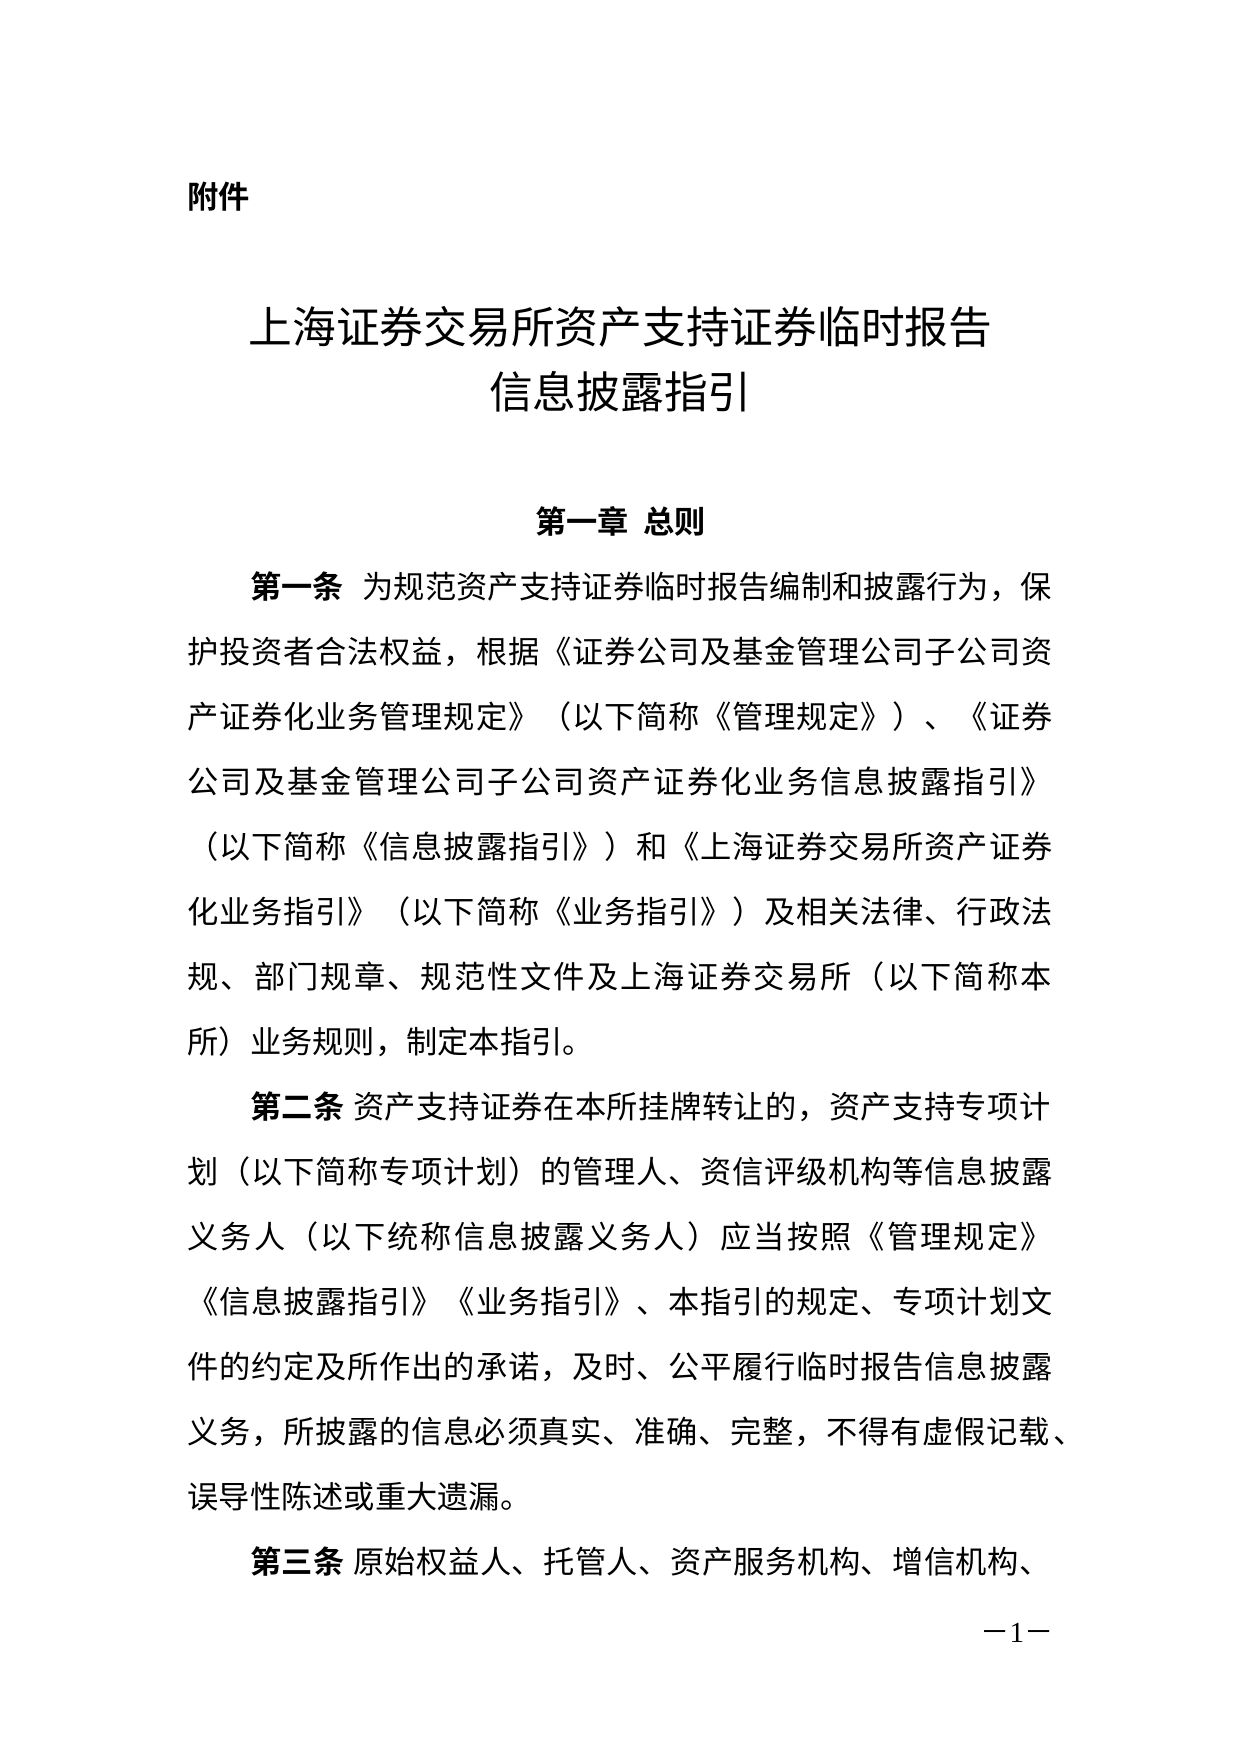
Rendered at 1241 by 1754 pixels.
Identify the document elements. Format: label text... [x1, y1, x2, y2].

text 第二条 资产支持证券在本所挂牌转让的，资产支持专项计划（以下简称专项计划）的管理人、资信评级机构等信息披露义务人（以下统称信息披露义务人）应当按照《管理规定》《信息披露指引》《业务指引》、本指引的规定、专项计划文件的约定及所作出的承诺，及时、公平履行临时报告信息披露义务，所披露的信息必须真实、准确、完整，不得有虚假记载、误导性陈述或重大遗漏。 [187, 1072, 1053, 1527]
text 信息披露指引 [187, 357, 1053, 422]
text 上海证券交易所资产支持证券临时报告 [187, 292, 1053, 357]
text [187, 1527, 1053, 1592]
text 附件 [187, 162, 1053, 227]
text 第一条 为规范资产支持证券临时报告编制和披露行为，保护投资者合法权益，根据《证券公司及基金管理公司子公司资产证券化业务管理规定》（以下简称《管理规定》）、《证券公司及基金管理公司子公司资产证券化业务信息披露指引》（以下简称《信息披露指引》）和《上海证券交易所资产证券化业务指引》（以下简称《业务指引》）及相关法律、行政法规、部门规章、规范性文件及上海证券交易所（以下简称本所）业务规则，制定本指引。 [187, 552, 1053, 1072]
text 第一章 总则 [187, 487, 1053, 552]
